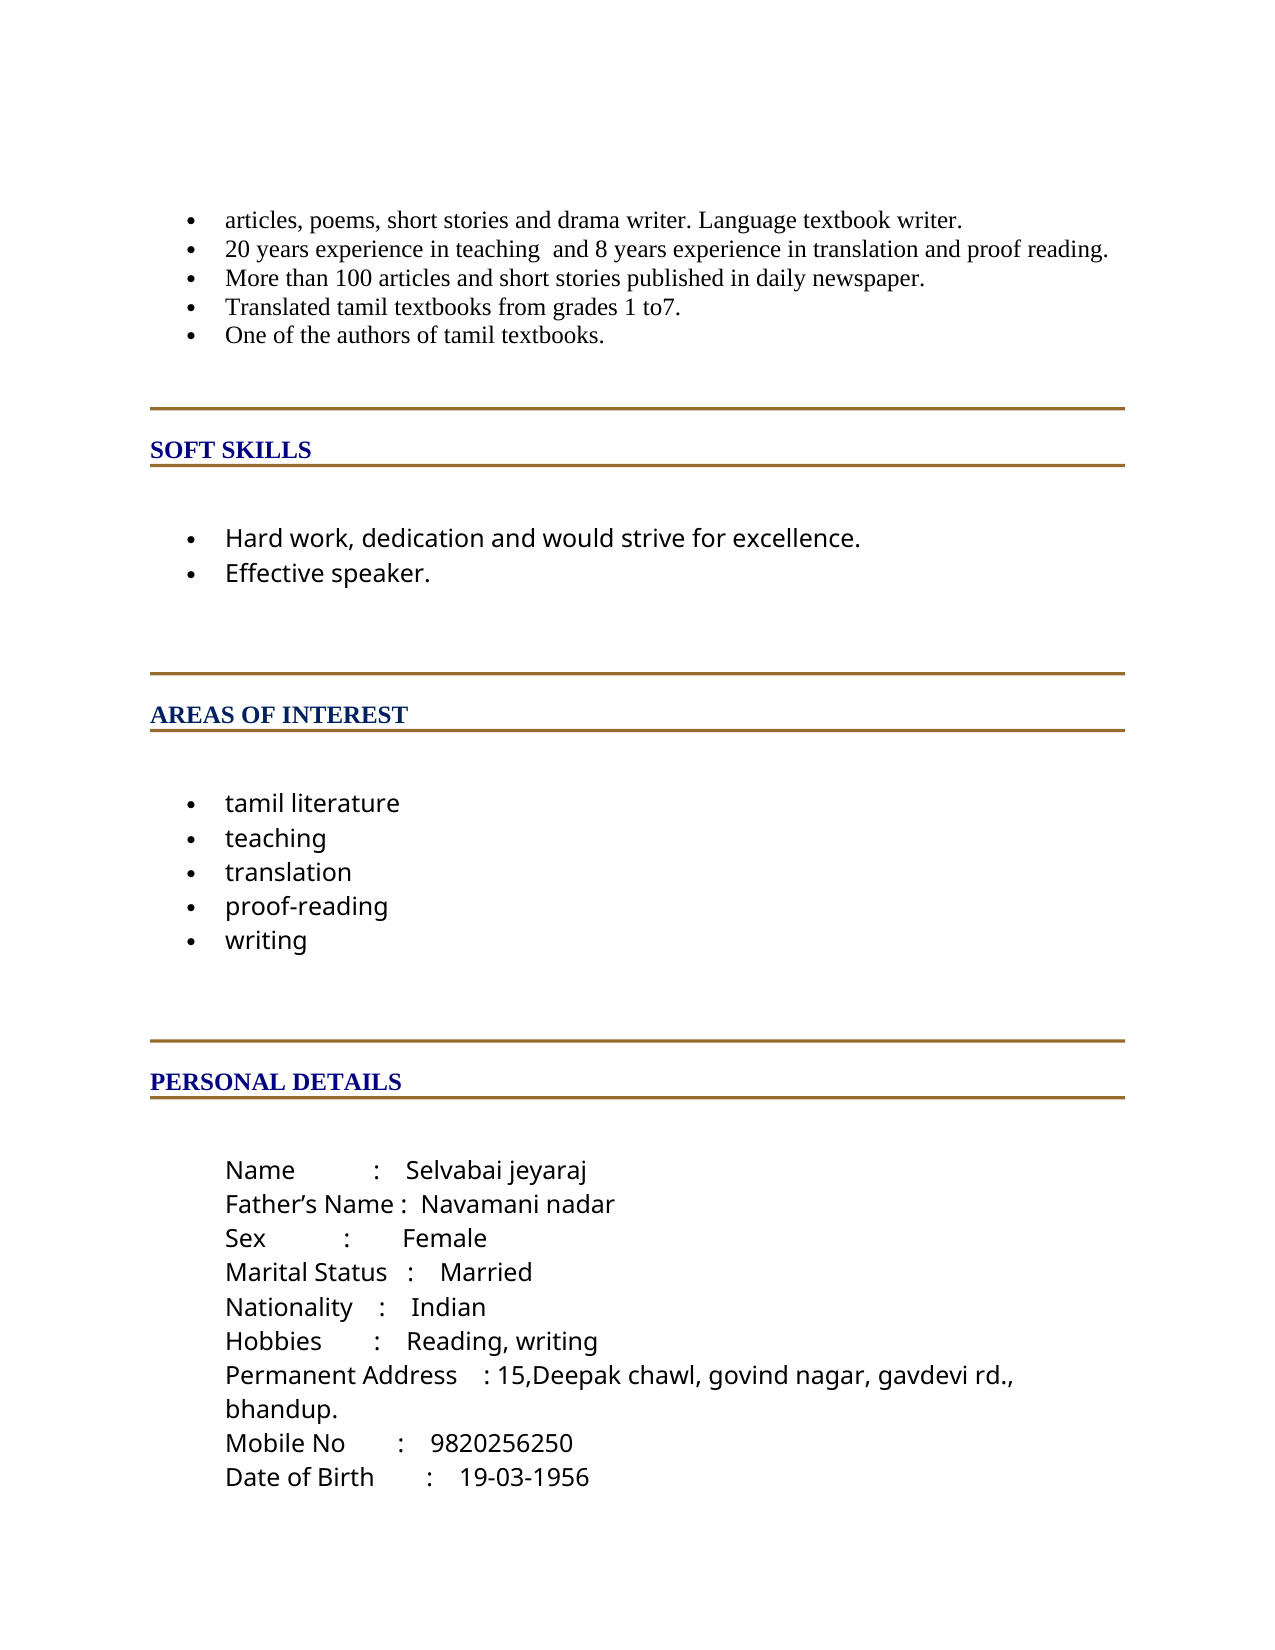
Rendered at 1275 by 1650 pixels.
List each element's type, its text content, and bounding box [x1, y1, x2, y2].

list Effective speaker. [187, 555, 1125, 589]
text SOFT SKILLS [150, 435, 1125, 463]
list teaching [187, 820, 1125, 854]
text Permanent Address : 15,Deepak chawl, govind nagar, gavdevi rd., bhandup. [225, 1357, 1125, 1425]
list writing [187, 922, 1125, 956]
text Hobbies : Reading, writing [225, 1323, 1125, 1357]
list proof-reading [187, 888, 1125, 922]
list One of the authors of tamil textbooks. [187, 321, 1125, 349]
list translation [187, 854, 1125, 888]
list More than 100 articles and short stories published in daily newspaper. [187, 263, 1125, 292]
text Nationality : Indian [225, 1289, 1125, 1323]
text Date of Birth : 19-03-1956 [225, 1459, 1125, 1493]
list Hard work, dedication and would strive for excellence. [187, 521, 1125, 555]
text PERSONAL DETAILS [150, 1067, 1125, 1096]
text AREAS OF INTEREST [150, 700, 1125, 728]
text Marital Status : Married [225, 1255, 1125, 1289]
text Father’s Name : Navamani nadar [225, 1187, 1125, 1221]
text Mobile No : 9820256250 [225, 1425, 1125, 1459]
list articles, poems, short stories and drama writer. Language textbook writer. [187, 206, 1125, 234]
list tamil literature [187, 786, 1125, 820]
list Translated tamil textbooks from grades 1 to7. [187, 292, 1125, 321]
text Sex : Female [225, 1221, 1125, 1255]
list 20 years experience in teaching and 8 years experience in translation and proof reading. [187, 234, 1125, 263]
text Name : Selvabai jeyaraj [225, 1153, 1125, 1187]
